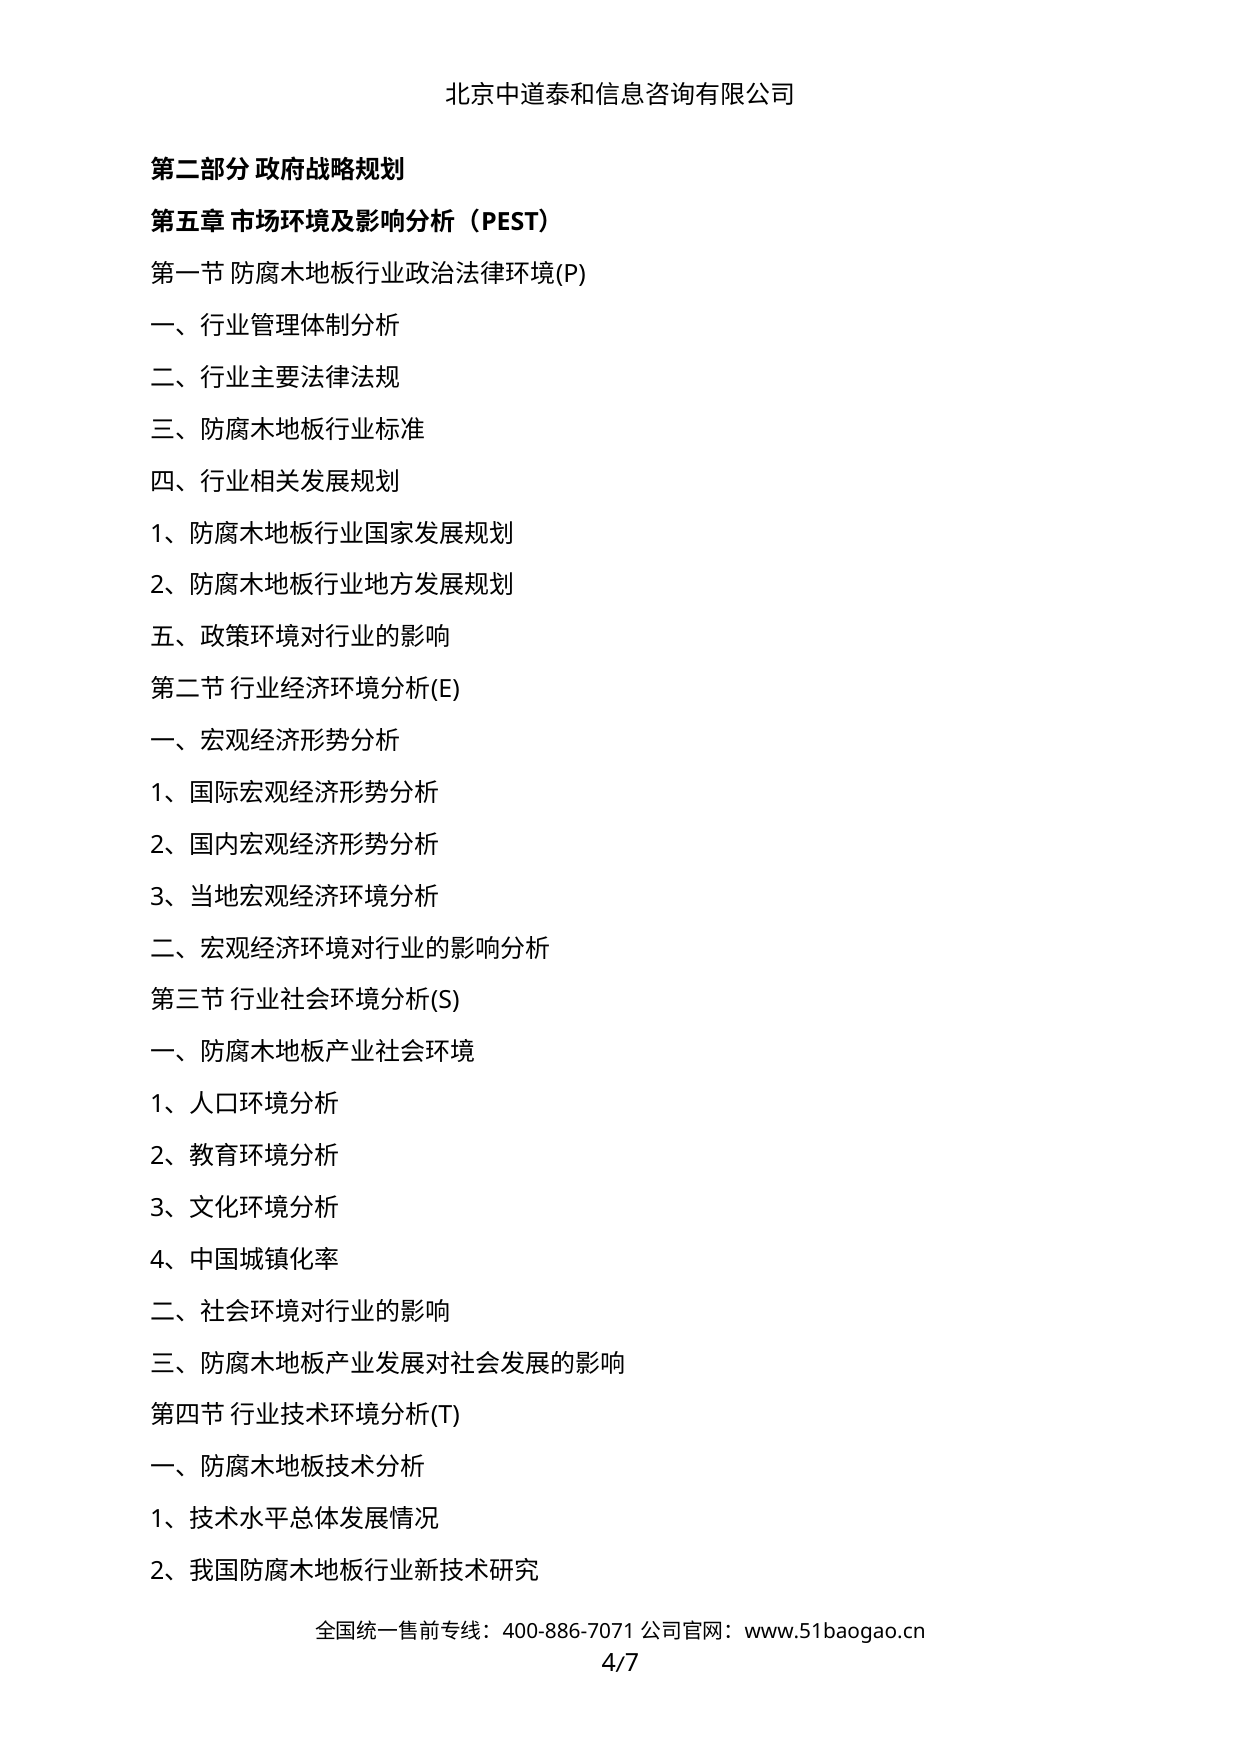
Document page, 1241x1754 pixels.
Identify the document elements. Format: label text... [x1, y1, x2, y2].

text 2、教育环境分析 [150, 1136, 1090, 1172]
text 2、我国防腐木地板行业新技术研究 [150, 1551, 1090, 1587]
text 3、文化环境分析 [150, 1187, 1090, 1224]
text 第二节 行业经济环境分析(E) [150, 669, 1090, 705]
text 三、防腐木地板产业发展对社会发展的影响 [150, 1343, 1090, 1379]
text 1、国际宏观经济形势分析 [150, 772, 1090, 809]
text 第一节 防腐木地板行业政治法律环境(P) [150, 254, 1090, 290]
text 第五章 市场环境及影响分析（PEST） [150, 202, 1090, 238]
text 1、技术水平总体发展情况 [150, 1499, 1090, 1535]
text 2、防腐木地板行业地方发展规划 [150, 565, 1090, 601]
text 一、防腐木地板技术分析 [150, 1447, 1090, 1483]
text 二、行业主要法律法规 [150, 357, 1090, 394]
text 1、防腐木地板行业国家发展规划 [150, 513, 1090, 549]
text 四、行业相关发展规划 [150, 461, 1090, 497]
text 第二部分 政府战略规划 [150, 150, 1090, 186]
text 一、防腐木地板产业社会环境 [150, 1032, 1090, 1068]
text 一、宏观经济形势分析 [150, 721, 1090, 757]
text 二、宏观经济环境对行业的影响分析 [150, 928, 1090, 964]
text 五、政策环境对行业的影响 [150, 617, 1090, 653]
text 4、中国城镇化率 [150, 1239, 1090, 1276]
text 2、国内宏观经济形势分析 [150, 824, 1090, 861]
text 3、当地宏观经济环境分析 [150, 876, 1090, 912]
text 三、防腐木地板行业标准 [150, 409, 1090, 446]
text 1、人口环境分析 [150, 1084, 1090, 1120]
text 第三节 行业社会环境分析(S) [150, 980, 1090, 1016]
text 二、社会环境对行业的影响 [150, 1291, 1090, 1327]
text 一、行业管理体制分析 [150, 306, 1090, 342]
text 第四节 行业技术环境分析(T) [150, 1395, 1090, 1431]
